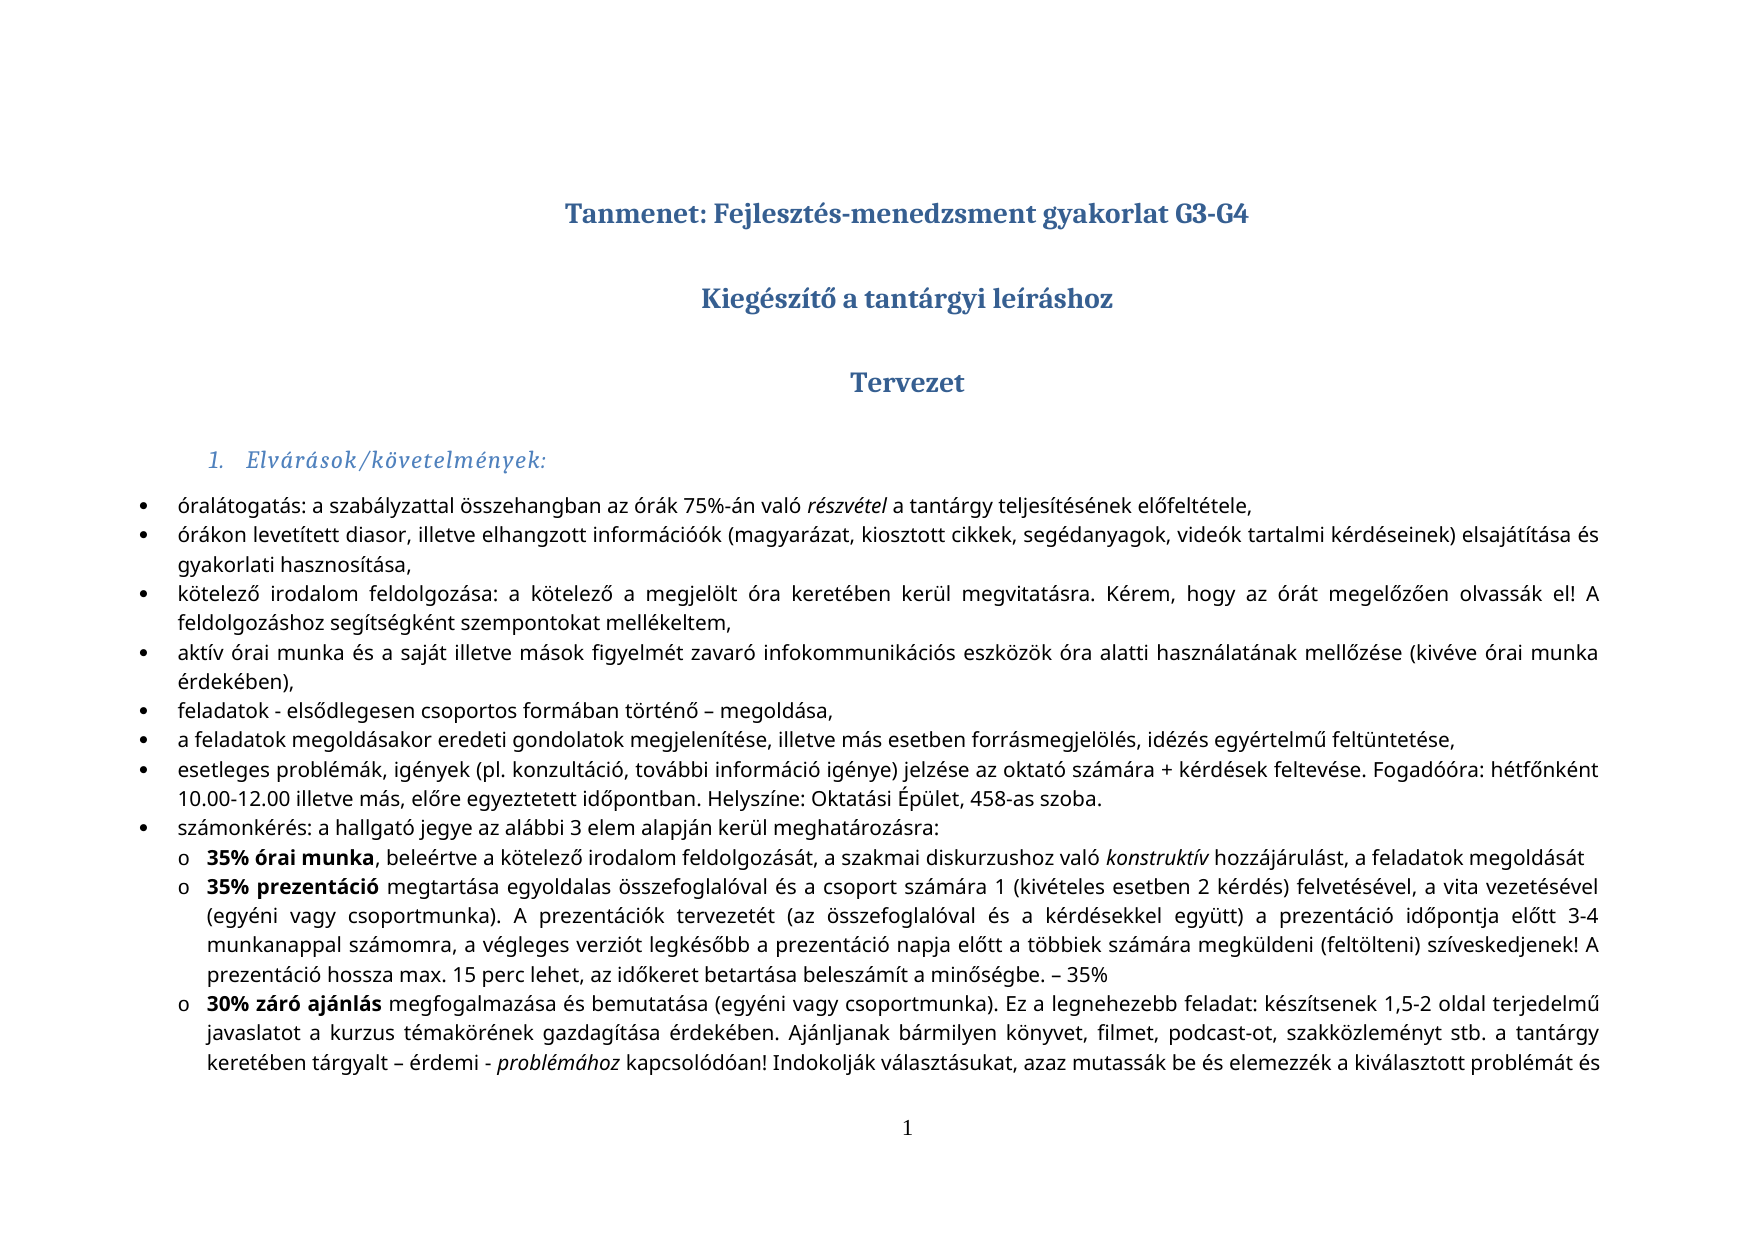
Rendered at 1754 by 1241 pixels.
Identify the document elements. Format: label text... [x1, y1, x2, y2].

subtitle Kiegészítő a tantárgyi leíráshoz [208, 282, 1606, 316]
list kötelező irodalom feldolgozása: a kötelező a megjelölt óra keretében kerül megvitatásra. Kérem, hogy az órát megelőzően olvassák el! A feldolgozáshoz segítségként szempontokat mellékeltem, [140, 579, 1601, 637]
list óralátogatás: a szabályzattal összehangban az órák 75%-án való részvétel a tantárgy teljesítésének előfeltétele, [140, 491, 1601, 520]
list aktív órai munka és a saját illetve mások figyelmét zavaró infokommunikációs eszközök óra alatti használatának mellőzése (kivéve órai munka érdekében), [140, 638, 1601, 695]
subtitle Tanmenet: Fejlesztés-menedzsment gyakorlat G3-G4 [208, 198, 1606, 231]
list 35% prezentáció megtartása egyoldalas összefoglalóval és a csoport számára 1 (kivételes esetben 2 kérdés) felvetésével, a vita vezetésével (egyéni vagy csoportmunka). A prezentációk tervezetét (az összefoglalóval és a kérdésekkel együtt) a prezentáció időpontja előtt 3-4 munkanappal számomra, a végleges verziót legkésőbb a prezentáció napja előtt a többiek számára megküldeni (feltölteni) szíveskedjenek! A prezentáció hossza max. 15 perc lehet, az időkeret betartása beleszámít a minőségbe. – 35% [177, 872, 1601, 988]
list feladatok - elsődlegesen csoportos formában történő – megoldása, [140, 696, 1601, 725]
list számonkérés: a hallgató jegye az alábbi 3 elem alapján kerül meghatározásra: [140, 813, 1601, 842]
list a feladatok megoldásakor eredeti gondolatok megjelenítése, illetve más esetben forrásmegjelölés, idézés egyértelmű feltüntetése, [140, 726, 1601, 754]
list 35% órai munka, beleértve a kötelező irodalom feldolgozását, a szakmai diskurzushoz való konstruktív hozzájárulást, a feladatok megoldását [177, 843, 1601, 871]
list órákon levetített diasor, illetve elhangzott információók (magyarázat, kiosztott cikkek, segédanyagok, videók tartalmi kérdéseinek) elsajátítása és gyakorlati hasznosítása, [140, 521, 1601, 578]
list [177, 989, 1601, 1076]
subtitle Elvárások/követelmények: [208, 446, 1606, 475]
subtitle Tervezet [208, 367, 1606, 400]
list esetleges problémák, igények (pl. konzultáció, további információ igénye) jelzése az oktató számára + kérdések feltevése. Fogadóóra: hétfőnként 10.00-12.00 illetve más, előre egyeztetett időpontban. Helyszíne: Oktatási Épület, 458-as szoba. [140, 755, 1601, 812]
